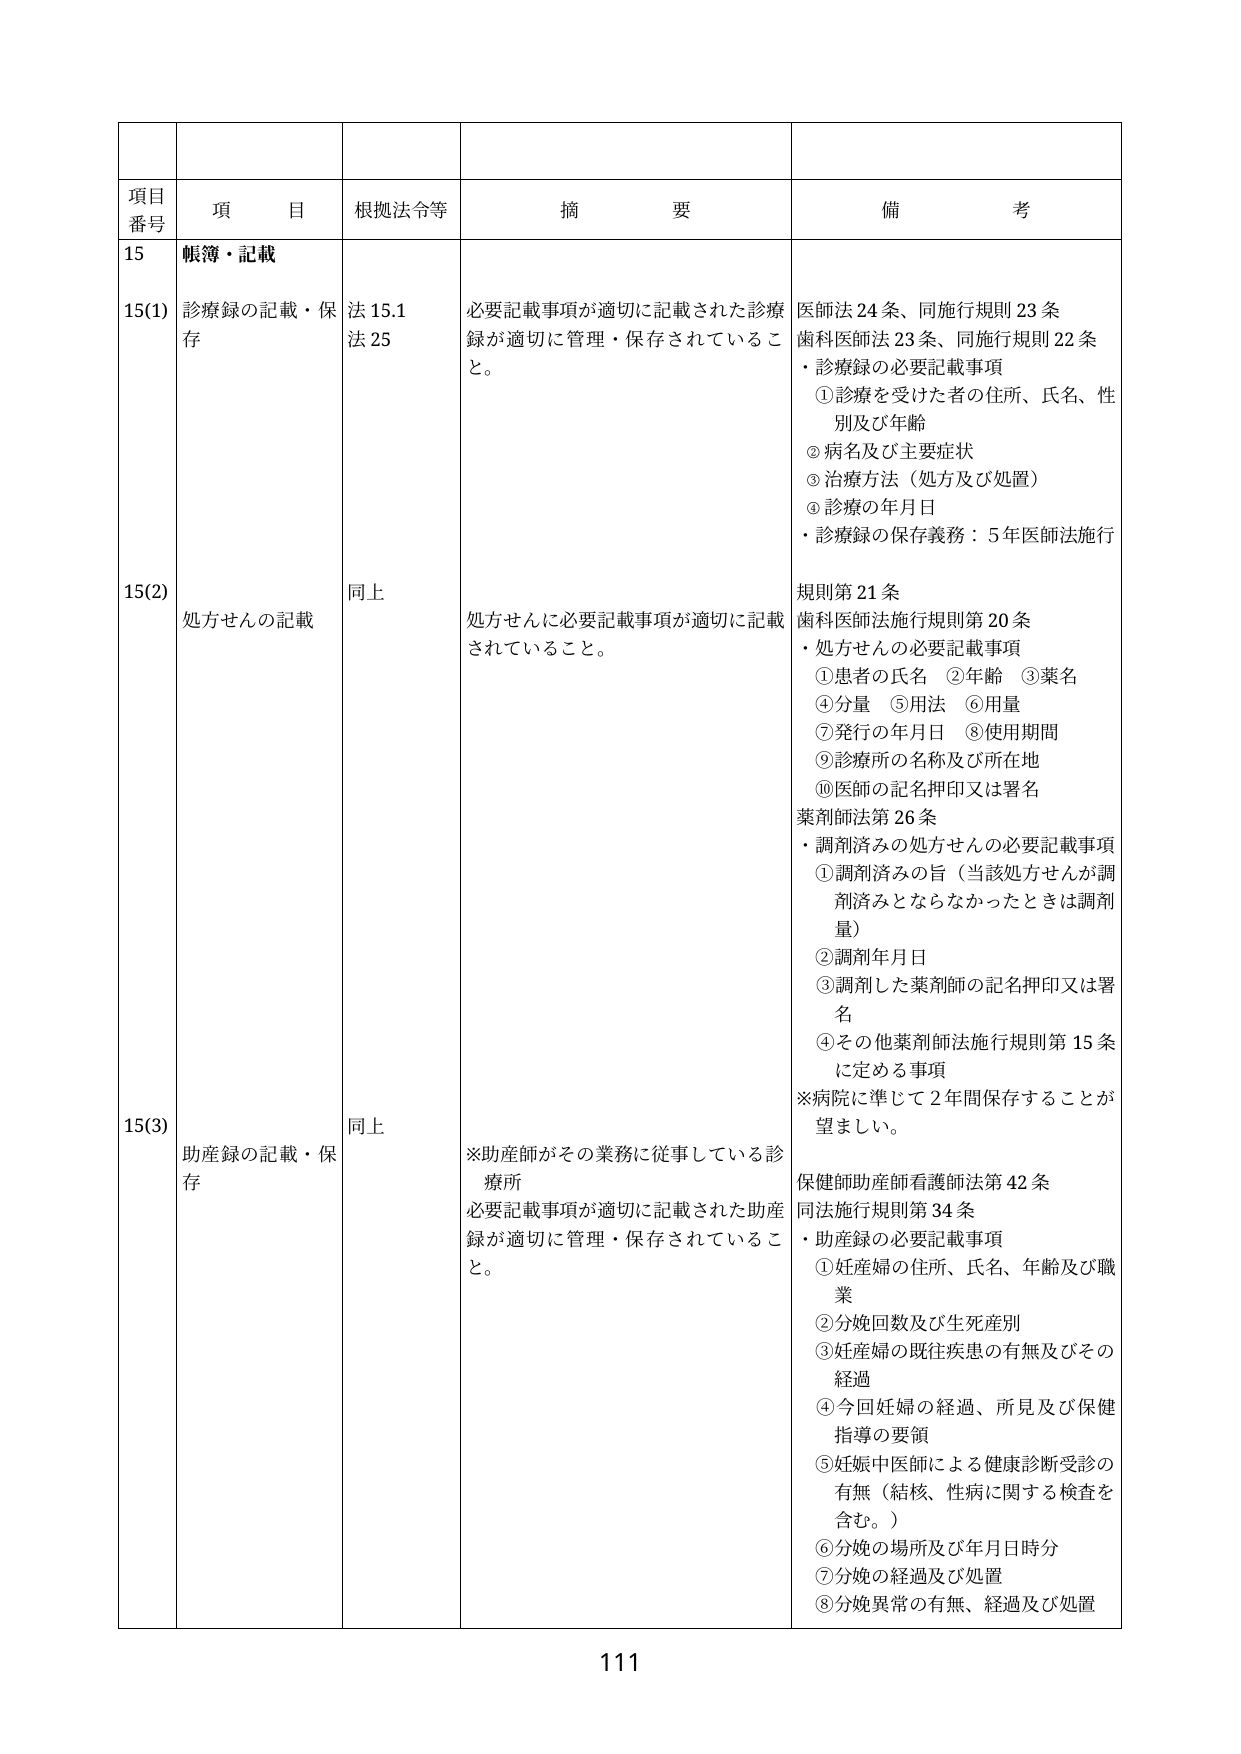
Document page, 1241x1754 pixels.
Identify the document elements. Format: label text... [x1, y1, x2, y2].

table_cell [119, 123, 176, 179]
table_cell [343, 123, 460, 179]
table_cell 法15.1 法25 同上 同上 [343, 240, 460, 1627]
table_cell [792, 123, 1121, 179]
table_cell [119, 240, 176, 1627]
table_cell 根拠法令等 [343, 180, 460, 238]
table_cell 項目 番号 [119, 180, 176, 238]
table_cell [177, 123, 342, 179]
table_cell 摘 要 [461, 180, 791, 238]
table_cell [461, 240, 791, 1627]
table_cell 備 考 [792, 180, 1121, 238]
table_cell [177, 240, 342, 1627]
table_cell 項 目 [177, 180, 342, 238]
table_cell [461, 123, 791, 179]
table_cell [792, 240, 1121, 1627]
